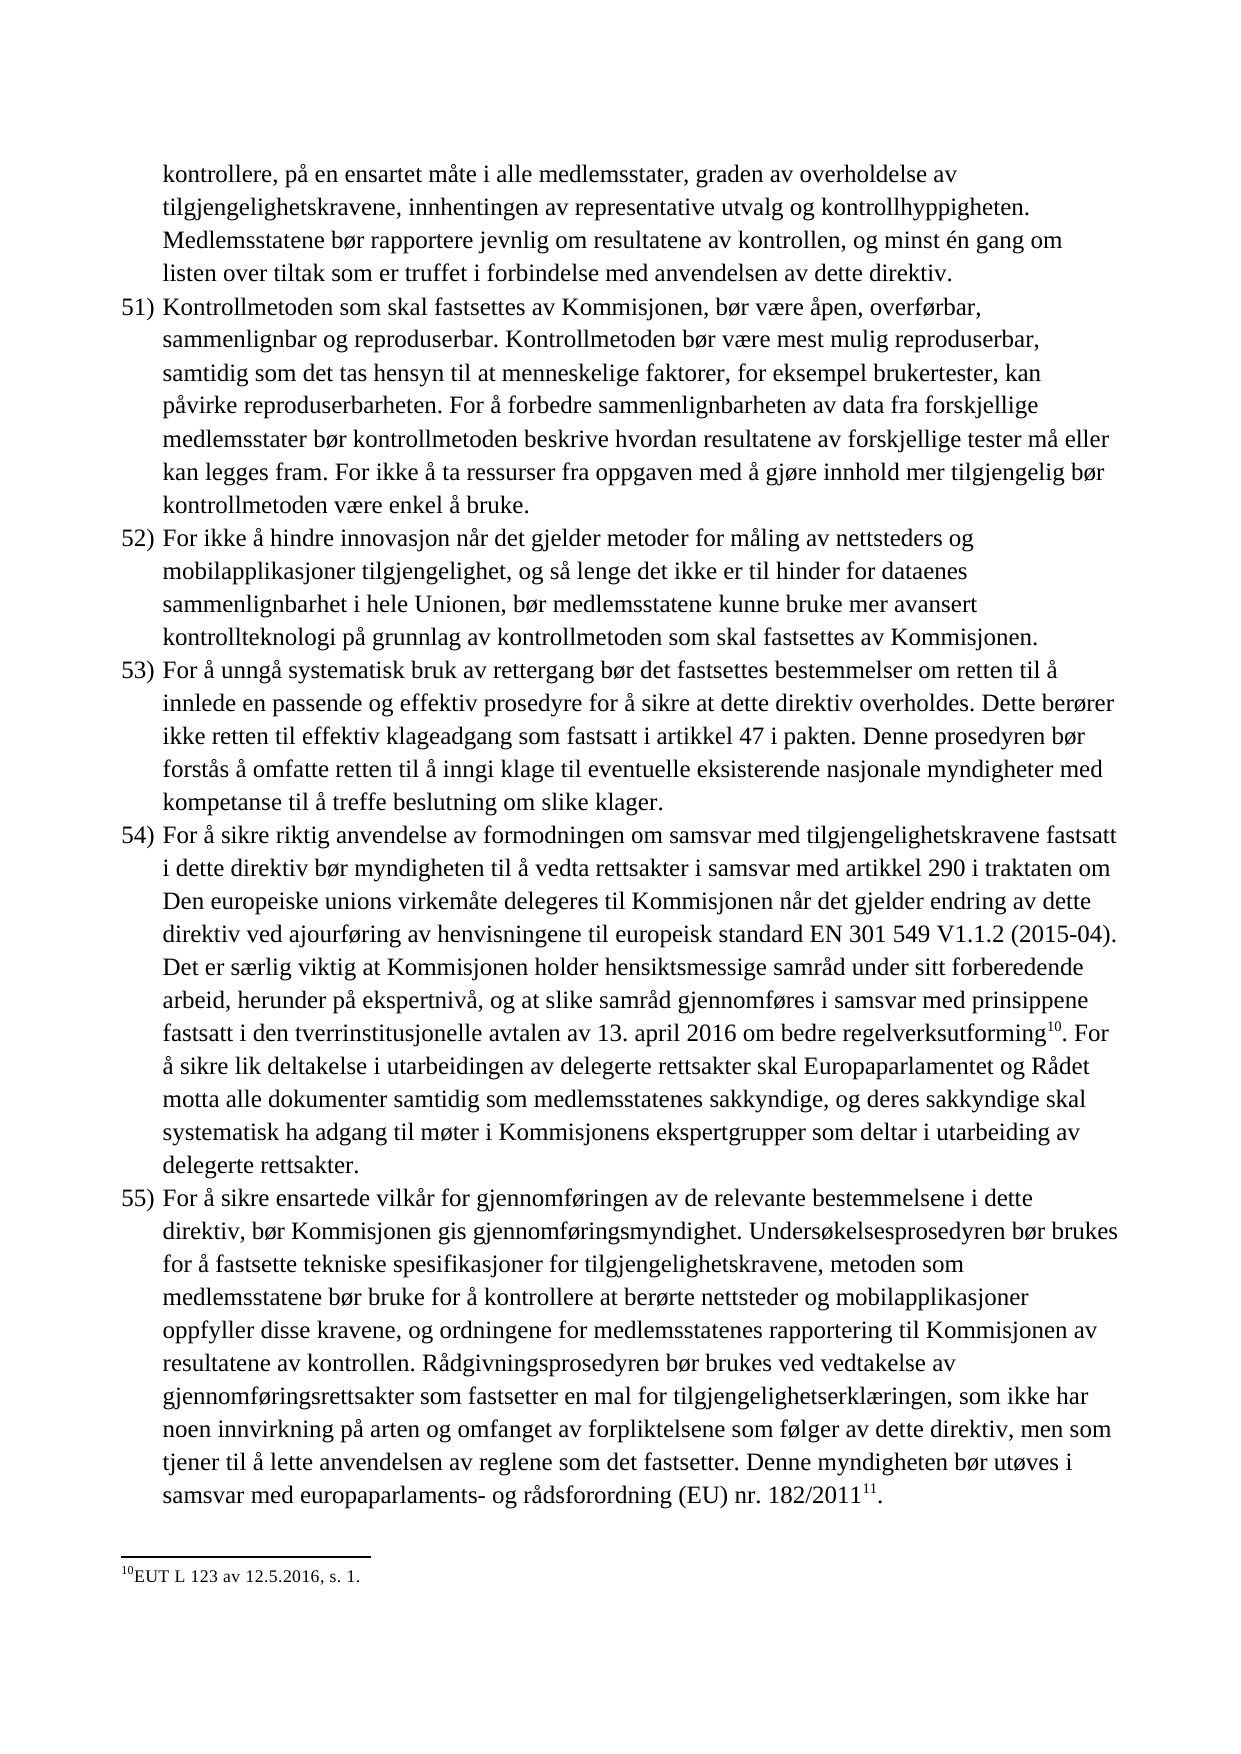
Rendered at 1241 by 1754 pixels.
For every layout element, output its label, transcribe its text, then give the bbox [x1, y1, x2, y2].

list 54) For å sikre riktig anvendelse av formodningen om samsvar med tilgjengelighetskravene fastsatt i dette direktiv bør myndigheten til å vedta rettsakter i samsvar med artikkel 290 i traktaten om Den europeiske unions virkemåte delegeres til Kommisjonen når det gjelder endring av dette direktiv ved ajourføring av henvisningene til europeisk standard EN 301 549 V1.1.2 (2015-04). Det er særlig viktig at Kommisjonen holder hensiktsmessige samråd under sitt forberedende arbeid, herunder på ekspertnivå, og at slike samråd gjennomføres i samsvar med prinsippene fastsatt i den tverrinstitusjonelle avtalen av 13. april 2016 om bedre regelverksutforming. For å sikre lik deltakelse i utarbeidingen av delegerte rettsakter skal Europaparlamentet og Rådet motta alle dokumenter samtidig som medlemsstatenes sakkyndige, og deres sakkyndige skal systematisk ha adgang til møter i Kommisjonens ekspertgrupper som deltar i utarbeiding av delegerte rettsakter. [121, 820, 1119, 1179]
list 53) For å unngå systematisk bruk av rettergang bør det fastsettes bestemmelser om retten til å innlede en passende og effektiv prosedyre for å sikre at dette direktiv overholdes. Dette berører ikke retten til effektiv klageadgang som fastsatt i artikkel 47 i pakten. Denne prosedyren bør forstås å omfatte retten til å inngi klage til eventuelle eksisterende nasjonale myndigheter med kompetanse til å treffe beslutning om slike klager. [121, 655, 1119, 816]
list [121, 159, 1119, 287]
list 52) For ikke å hindre innovasjon når det gjelder metoder for måling av nettsteders og mobilapplikasjoner tilgjengelighet, og så lenge det ikke er til hinder for dataenes sammenlignbarhet i hele Unionen, bør medlemsstatene kunne bruke mer avansert kontrollteknologi på grunnlag av kontrollmetoden som skal fastsettes av Kommisjonen. [121, 523, 1119, 651]
list 55) For å sikre ensartede vilkår for gjennomføringen av de relevante bestemmelsene i dette direktiv, bør Kommisjonen gis gjennomføringsmyndighet. Undersøkelsesprosedyren bør brukes for å fastsette tekniske spesifikasjoner for tilgjengelighetskravene, metoden som medlemsstatene bør bruke for å kontrollere at berørte nettsteder og mobilapplikasjoner oppfyller disse kravene, og ordningene for medlemsstatenes rapportering til Kommisjonen av resultatene av kontrollen. Rådgivningsprosedyren bør brukes ved vedtakelse av gjennomføringsrettsakter som fastsetter en mal for tilgjengelighetserklæringen, som ikke har noen innvirkning på arten og omfanget av forpliktelsene som følger av dette direktiv, men som tjener til å lette anvendelsen av reglene som det fastsetter. Denne myndigheten bør utøves i samsvar med europaparlaments- og rådsforordning (EU) nr. 182/2011. [121, 1183, 1119, 1509]
list 51) Kontrollmetoden som skal fastsettes av Kommisjonen, bør være åpen, overførbar, sammenlignbar og reproduserbar. Kontrollmetoden bør være mest mulig reproduserbar, samtidig som det tas hensyn til at menneskelige faktorer, for eksempel brukertester, kan påvirke reproduserbarheten. For å forbedre sammenlignbarheten av data fra forskjellige medlemsstater bør kontrollmetoden beskrive hvordan resultatene av forskjellige tester må eller kan legges fram. For ikke å ta ressurser fra oppgaven med å gjøre innhold mer tilgjengelig bør kontrollmetoden være enkel å bruke. [121, 292, 1119, 518]
